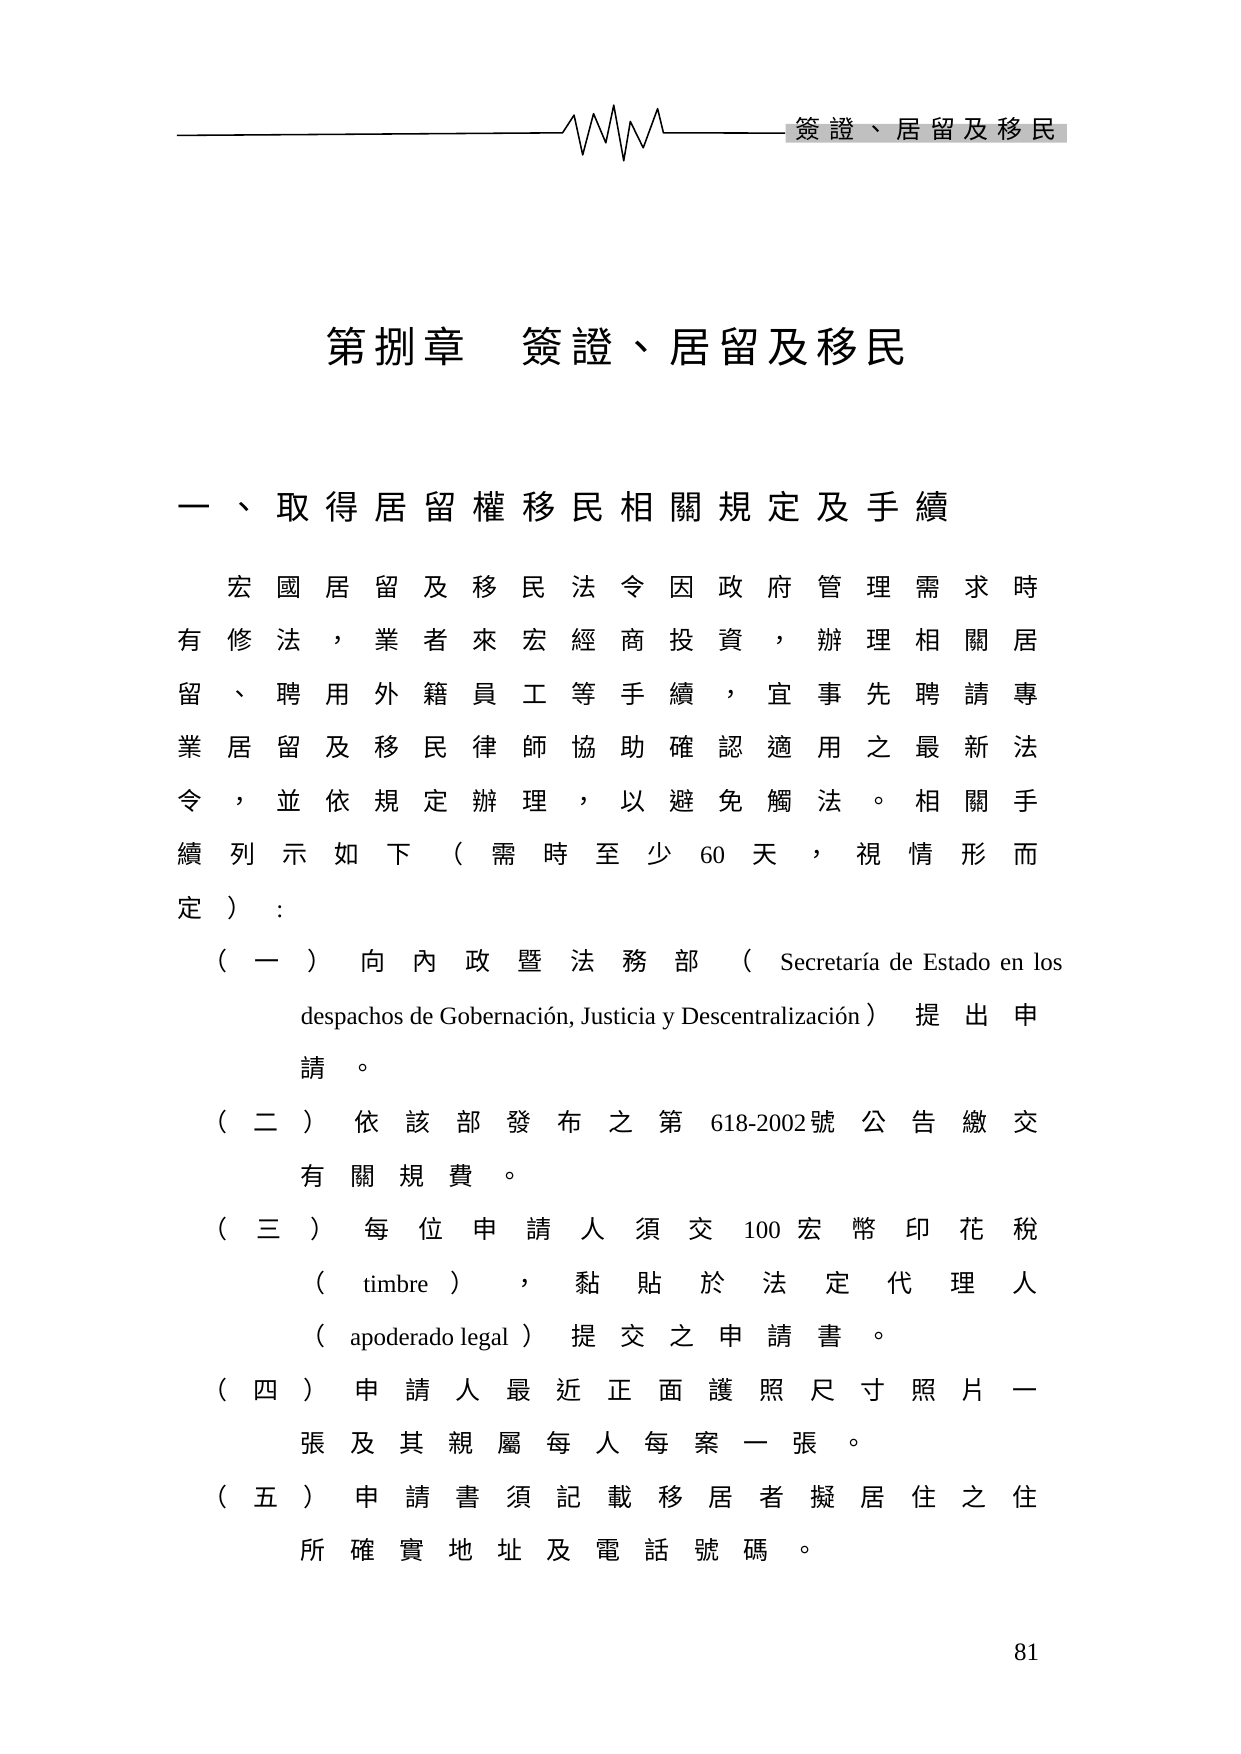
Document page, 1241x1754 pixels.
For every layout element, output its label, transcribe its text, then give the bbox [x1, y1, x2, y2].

text 第捌章 簽證、居留及移民 [178, 291, 1063, 398]
text （一）向內政暨法務部（Secretaría de Estado en los despachos de Gobernación, Justicia y Descentralización）提出申請。 [202, 933, 1063, 1094]
text （四）申請人最近正面護照尺寸照片一張及其親屬每人每案一張。 [202, 1362, 1063, 1469]
text （三）每位申請人須交100宏幣印花稅（timbre），黏貼於法定代理人（apoderado legal）提交之申請書。 [202, 1201, 1063, 1362]
text 一、取得居留權移民相關規定及手續 [178, 478, 1063, 532]
text （二）依該部發布之第618-2002號公告繳交有關規費。 [202, 1094, 1063, 1201]
text （五）申請書須記載移居者擬居住之住所確實地址及電話號碼。 [202, 1469, 1063, 1576]
text 宏國居留及移民法令因政府管理需求時有修法，業者來宏經商投資，辦理相關居留、聘用外籍員工等手續，宜事先聘請專業居留及移民律師協助確認適用之最新法令，並依規定辦理，以避免觸法。相關手續列示如下（需時至少60天，視情形而定）: [178, 558, 1063, 933]
